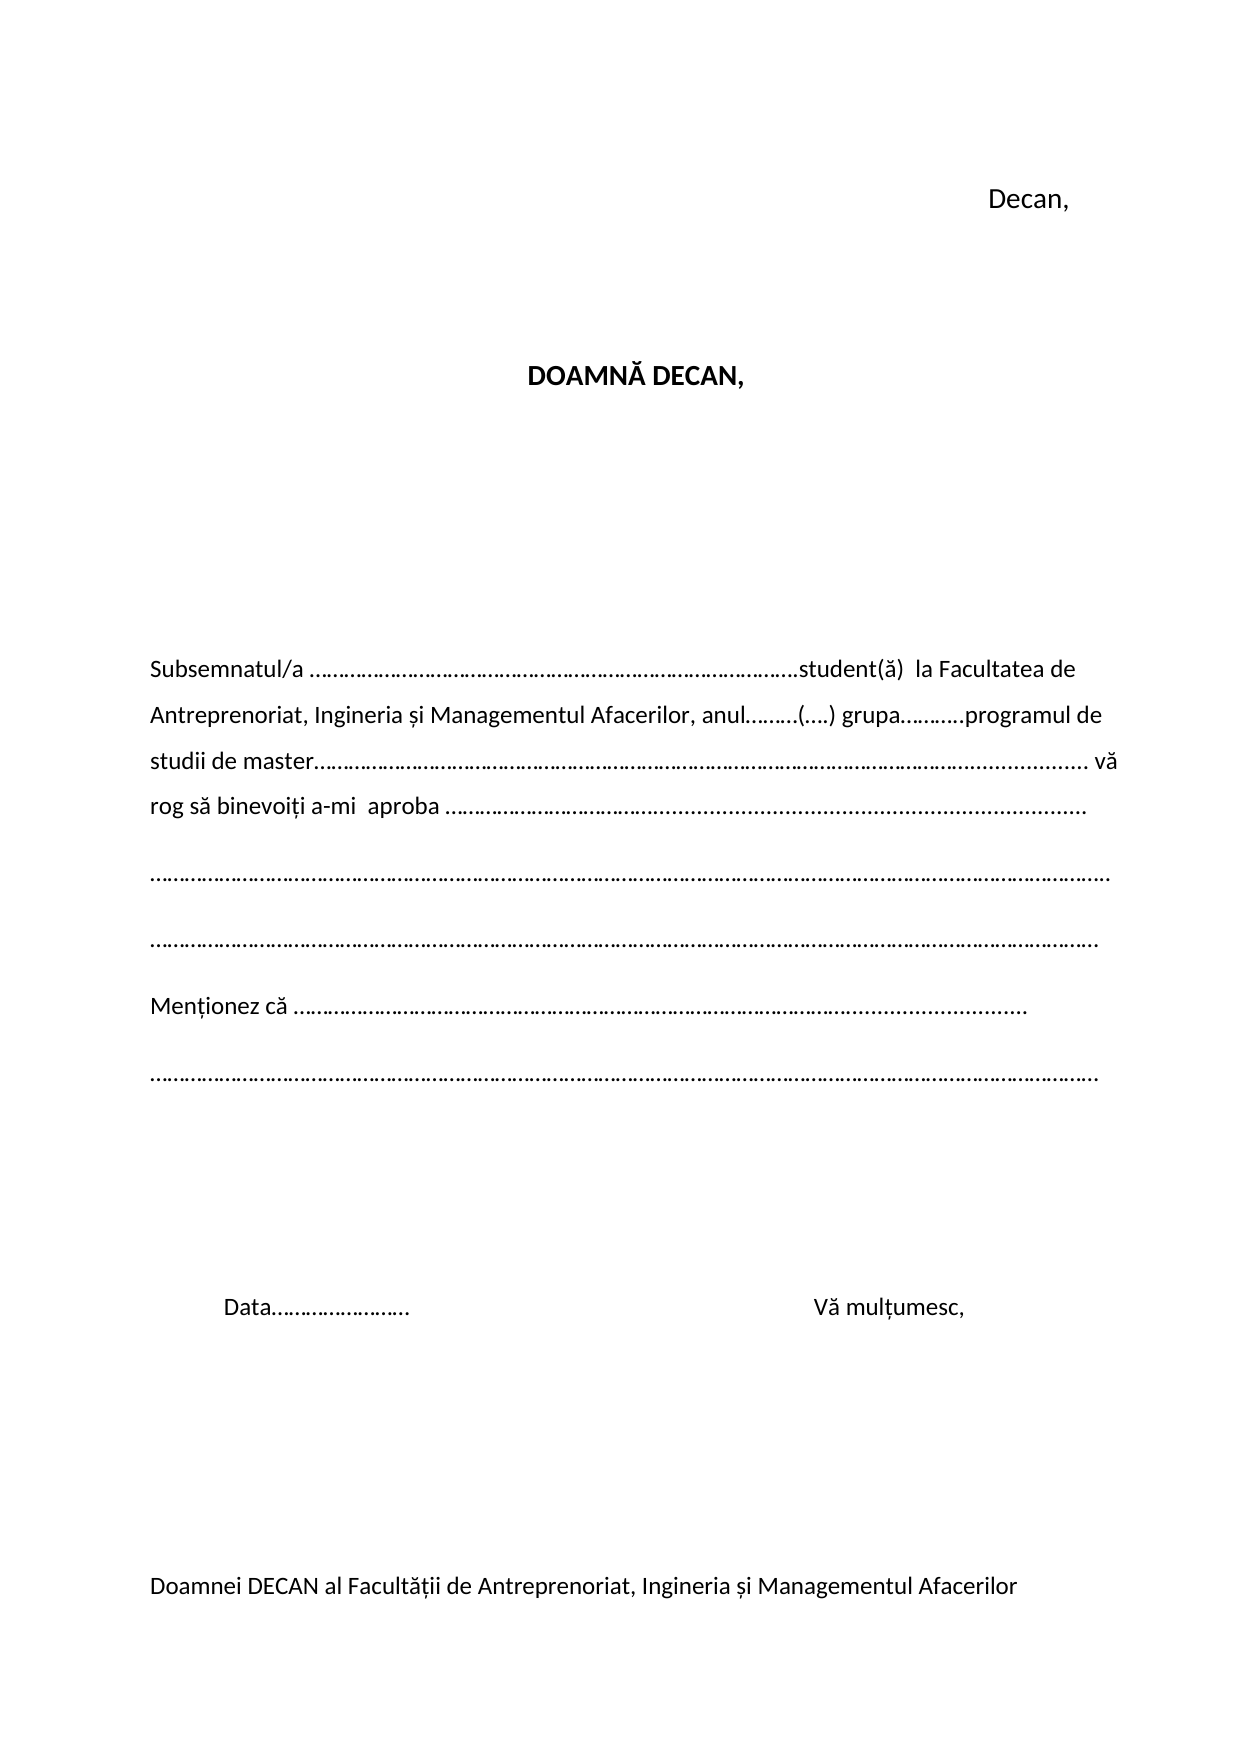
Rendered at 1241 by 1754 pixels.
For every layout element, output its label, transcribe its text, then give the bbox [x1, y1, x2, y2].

text Menționez că ……………………………………………………………………………………............................. [150, 990, 1122, 1021]
text Decan, [900, 180, 1122, 216]
text Doamnei DECAN al Facultății de Antreprenoriat, Ingineria și Managementul Afacerilor [150, 1570, 1122, 1601]
text ………………………………………………………………………………………………………………………………………………… [150, 1057, 1122, 1087]
text DOAMNĂ DECAN, [150, 357, 1122, 393]
text Subsemnatul/a ………………………………………………………………………….student(ă) la Facultatea de Antreprenoriat, Ingineria și Managementul Afacerilor, anul………(….) grupa………..programul de studii de master……………………………………………………………………………………………………................... vă rog să binevoiți a-mi aproba ………………………………..................................................................... [150, 653, 1122, 821]
text ………………………………………………………………………………………………………………………………………………… [150, 924, 1122, 954]
text ………………………………………………………………………………………………………………………………………………….. [150, 857, 1122, 888]
text Data…………………… Vă mulțumesc, [150, 1291, 1122, 1321]
